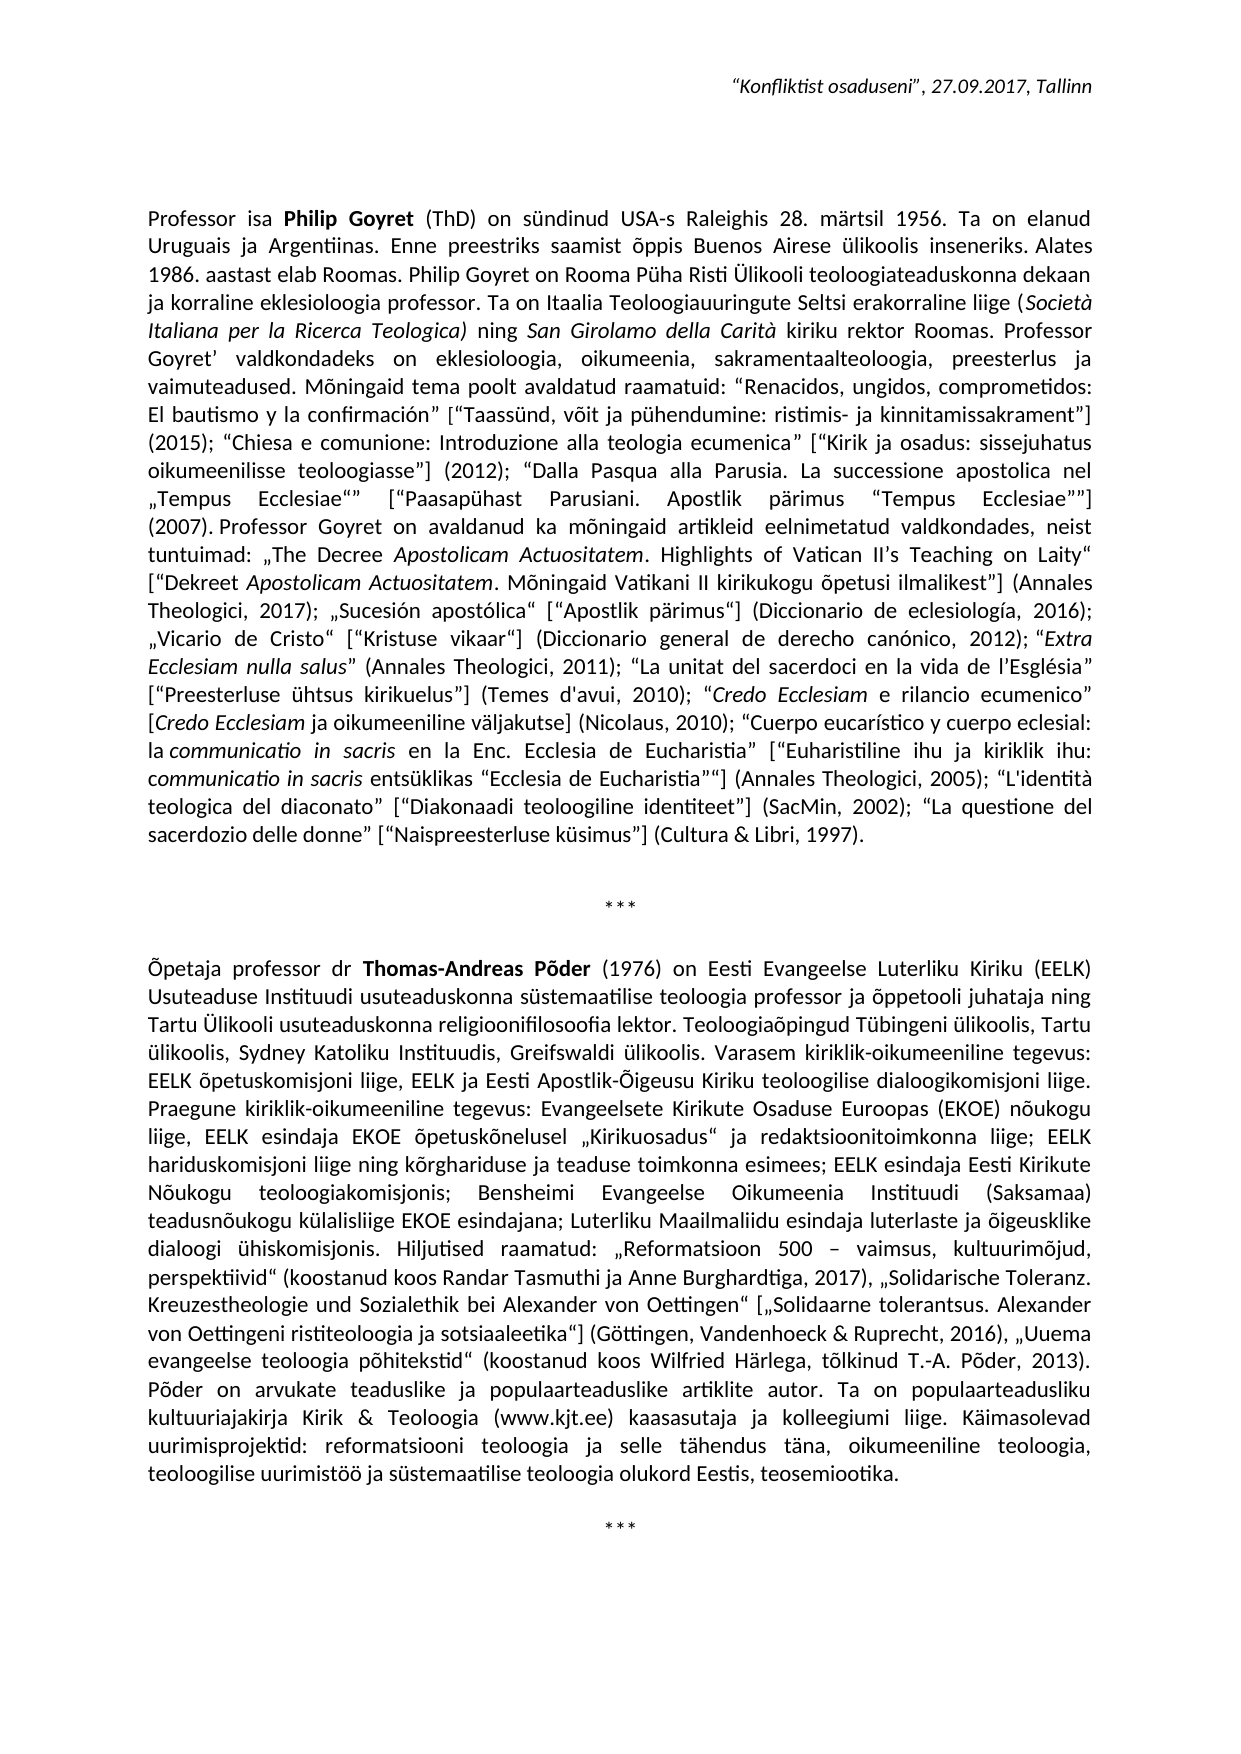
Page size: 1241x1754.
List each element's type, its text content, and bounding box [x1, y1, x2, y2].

text Professor isa Philip Goyret (ThD) on sündinud USA-s Raleighis 28. märtsil 1956. Ta on elanud Uruguais ja Argentiinas. Enne preestriks saamist õppis Buenos Airese ülikoolis inseneriks. Alates 1986. aastast elab Roomas. Philip Goyret on Rooma Püha Risti Ülikooli teoloogiateaduskonna dekaan ja korraline eklesioloogia professor. Ta on Itaalia Teoloogiauuringute Seltsi erakorraline liige (Società Italiana per la Ricerca Teologica) ning San Girolamo della Carità kiriku rektor Roomas. Professor Goyret’ valdkondadeks on eklesioloogia, oikumeenia, sakramentaalteoloogia, preesterlus ja vaimuteadused. Mõningaid tema poolt avaldatud raamatuid: “Renacidos, ungidos, comprometidos: El bautismo y la confirmación” [“Taassünd, võit ja pühendumine: ristimis- ja kinnitamissakrament”] (2015); “Chiesa e comunione: Introduzione alla teologia ecumenica” [“Kirik ja osadus: sissejuhatus oikumeenilisse teoloogiasse”] (2012); “Dalla Pasqua alla Parusia. La successione apostolica nel „Tempus Ecclesiae“” [“Paasapühast Parusiani. Apostlik pärimus “Tempus Ecclesiae””] (2007). Professor Goyret on avaldanud ka mõningaid artikleid eelnimetatud valdkondades, neist tuntuimad: „The Decree Apostolicam Actuositatem. Highlights of Vatican II’s Teaching on Laity“ [“Dekreet Apostolicam Actuositatem. Mõningaid Vatikani II kirikukogu õpetusi ilmalikest”] (Annales Theologici, 2017); „Sucesión apostólica“ [“Apostlik pärimus“] (Diccionario de eclesiología, 2016); „Vicario de Cristo“ [“Kristuse vikaar“] (Diccionario general de derecho canónico, 2012); “Extra Ecclesiam nulla salus” (Annales Theologici, 2011); “La unitat del sacerdoci en la vida de l’Església” [“Preesterluse ühtsus kirikuelus”] (Temes d'avui, 2010); “Credo Ecclesiam e rilancio ecumenico” [Credo Ecclesiam ja oikumeeniline väljakutse] (Nicolaus, 2010); “Cuerpo eucarístico y cuerpo eclesial: la communicatio in sacris en la Enc. Ecclesia de Eucharistia” [“Euharistiline ihu ja kiriklik ihu: communicatio in sacris entsüklikas “Ecclesia de Eucharistia”“] (Annales Theologici, 2005); “L'identità teologica del diaconato” [“Diakonaadi teoloogiline identiteet”] (SacMin, 2002); “La questione del sacerdozio delle donne” [“Naispreesterluse küsimus”] (Cultura & Libri, 1997). [148, 204, 1093, 848]
text Õpetaja professor dr Thomas-Andreas Põder (1976) on Eesti Evangeelse Luterliku Kiriku (EELK) Usuteaduse Instituudi usuteaduskonna süstemaatilise teoloogia professor ja õppetooli juhataja ning Tartu Ülikooli usuteaduskonna religioonifilosoofia lektor. Teoloogiaõpingud Tübingeni ülikoolis, Tartu ülikoolis, Sydney Katoliku Instituudis, Greifswaldi ülikoolis. Varasem kiriklik-oikumeeniline tegevus: EELK õpetuskomisjoni liige, EELK ja Eesti Apostlik-Õigeusu Kiriku teoloogilise dialoogikomisjoni liige. Praegune kiriklik-oikumeeniline tegevus: Evangeelsete Kirikute Osaduse Euroopas (EKOE) nõukogu liige, EELK esindaja EKOE õpetuskõnelusel „Kirikuosadus“ ja redaktsioonitoimkonna liige; EELK hariduskomisjoni liige ning kõrghariduse ja teaduse toimkonna esimees; EELK esindaja Eesti Kirikute Nõukogu teoloogiakomisjonis; Bensheimi Evangeelse Oikumeenia Instituudi (Saksamaa) teadusnõukogu külalisliige EKOE esindajana; Luterliku Maailmaliidu esindaja luterlaste ja õigeusklike dialoogi ühiskomisjonis. Hiljutised raamatud: „Reformatsioon 500 – vaimsus, kultuurimõjud, perspektiivid“ (koostanud koos Randar Tasmuthi ja Anne Burghardtiga, 2017), „Solidarische Toleranz. Kreuzestheologie und Sozialethik bei Alexander von Oettingen“ [„Solidaarne tolerantsus. Alexander von Oettingeni ristiteoloogia ja sotsiaaleetika“] (Göttingen, Vandenhoeck & Ruprecht, 2016), „Uuema evangeelse teoloogia põhitekstid“ (koostanud koos Wilfried Härlega, tõlkinud T.-A. Põder, 2013). Põder on arvukate teaduslike ja populaarteaduslike artiklite autor. Ta on populaarteadusliku kultuuriajakirja Kirik & Teoloogia (www.kjt.ee) kaasasutaja ja kolleegiumi liige. Käimasolevad uurimisprojektid: reformatsiooni teoloogia ja selle tähendus täna, oikumeeniline teoloogia, teoloogilise uurimistöö ja süstemaatilise teoloogia olukord Eestis, teosemiootika. [148, 954, 1093, 1487]
text *** [148, 895, 1093, 923]
text *** [148, 1516, 1093, 1544]
